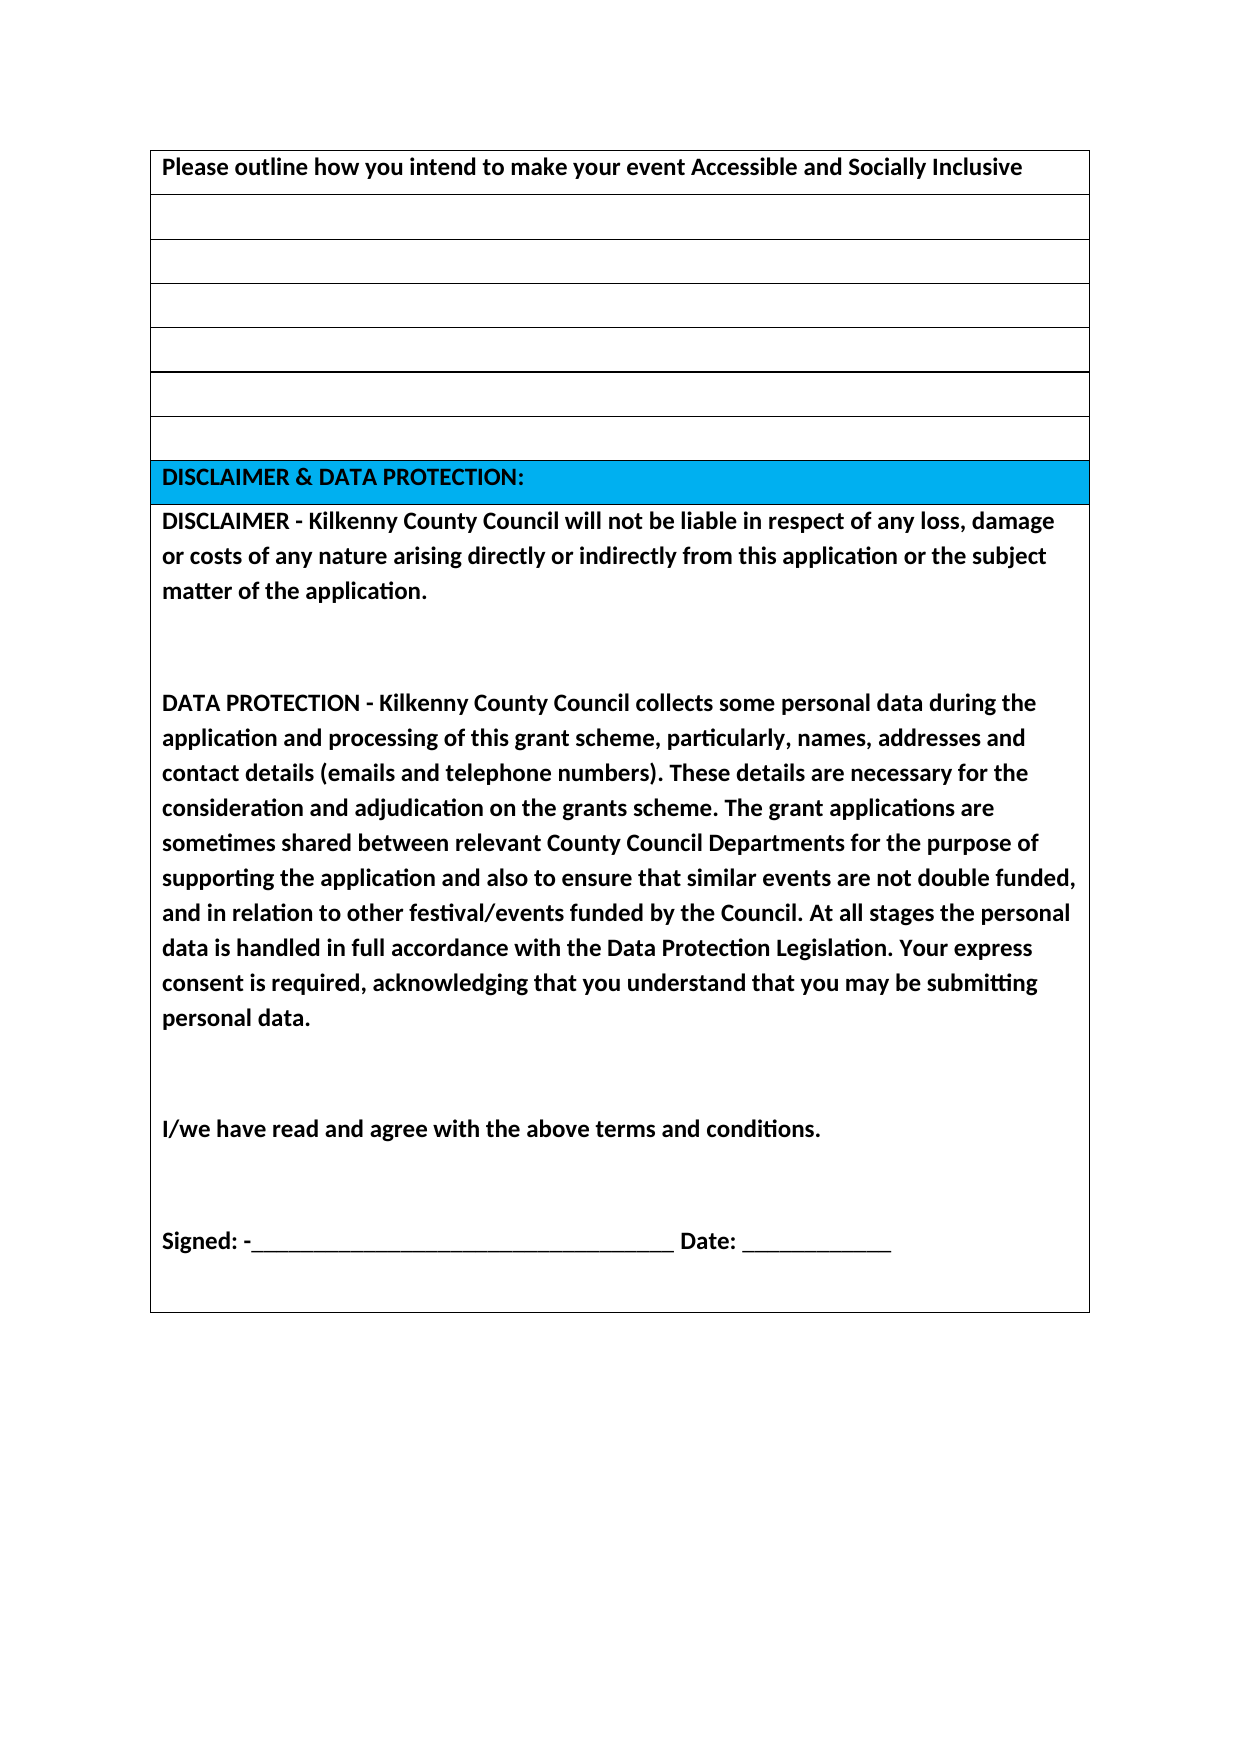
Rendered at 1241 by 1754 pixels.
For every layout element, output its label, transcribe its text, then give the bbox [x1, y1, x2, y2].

table_cell [151, 240, 1089, 283]
table_cell [151, 195, 1089, 238]
table_cell [151, 328, 1089, 371]
table_cell [151, 284, 1089, 327]
table_cell DISCLAIMER - Kilkenny County Council will not be liable in respect of any loss, damage or costs of any nature arising directly or indirectly from this application or the subject matter of the application. DATA PROTECTION - Kilkenny County Council collects some personal data during the application and processing of this grant scheme, particularly, names, addresses and contact details (emails and telephone numbers). These details are necessary for the consideration and adjudication on the grants scheme. The grant applications are sometimes shared between relevant County Council Departments for the purpose of supporting the application and also to ensure that similar events are not double funded, and in relation to other festival/events funded by the Council. At all stages the personal data is handled in full accordance with the Data Protection Legislation. Your express consent is required, acknowledging that you understand that you may be submitting personal data. I/we have read and agree with the above terms and conditions. Signed: -__________________________________ Date: ____________ [151, 505, 1089, 1312]
table_cell DISCLAIMER & DATA PROTECTION: [151, 461, 1089, 504]
table_cell Please outline how you intend to make your event Accessible and Socially Inclusive [151, 151, 1089, 194]
table_cell [151, 373, 1089, 416]
table_cell [151, 417, 1089, 460]
